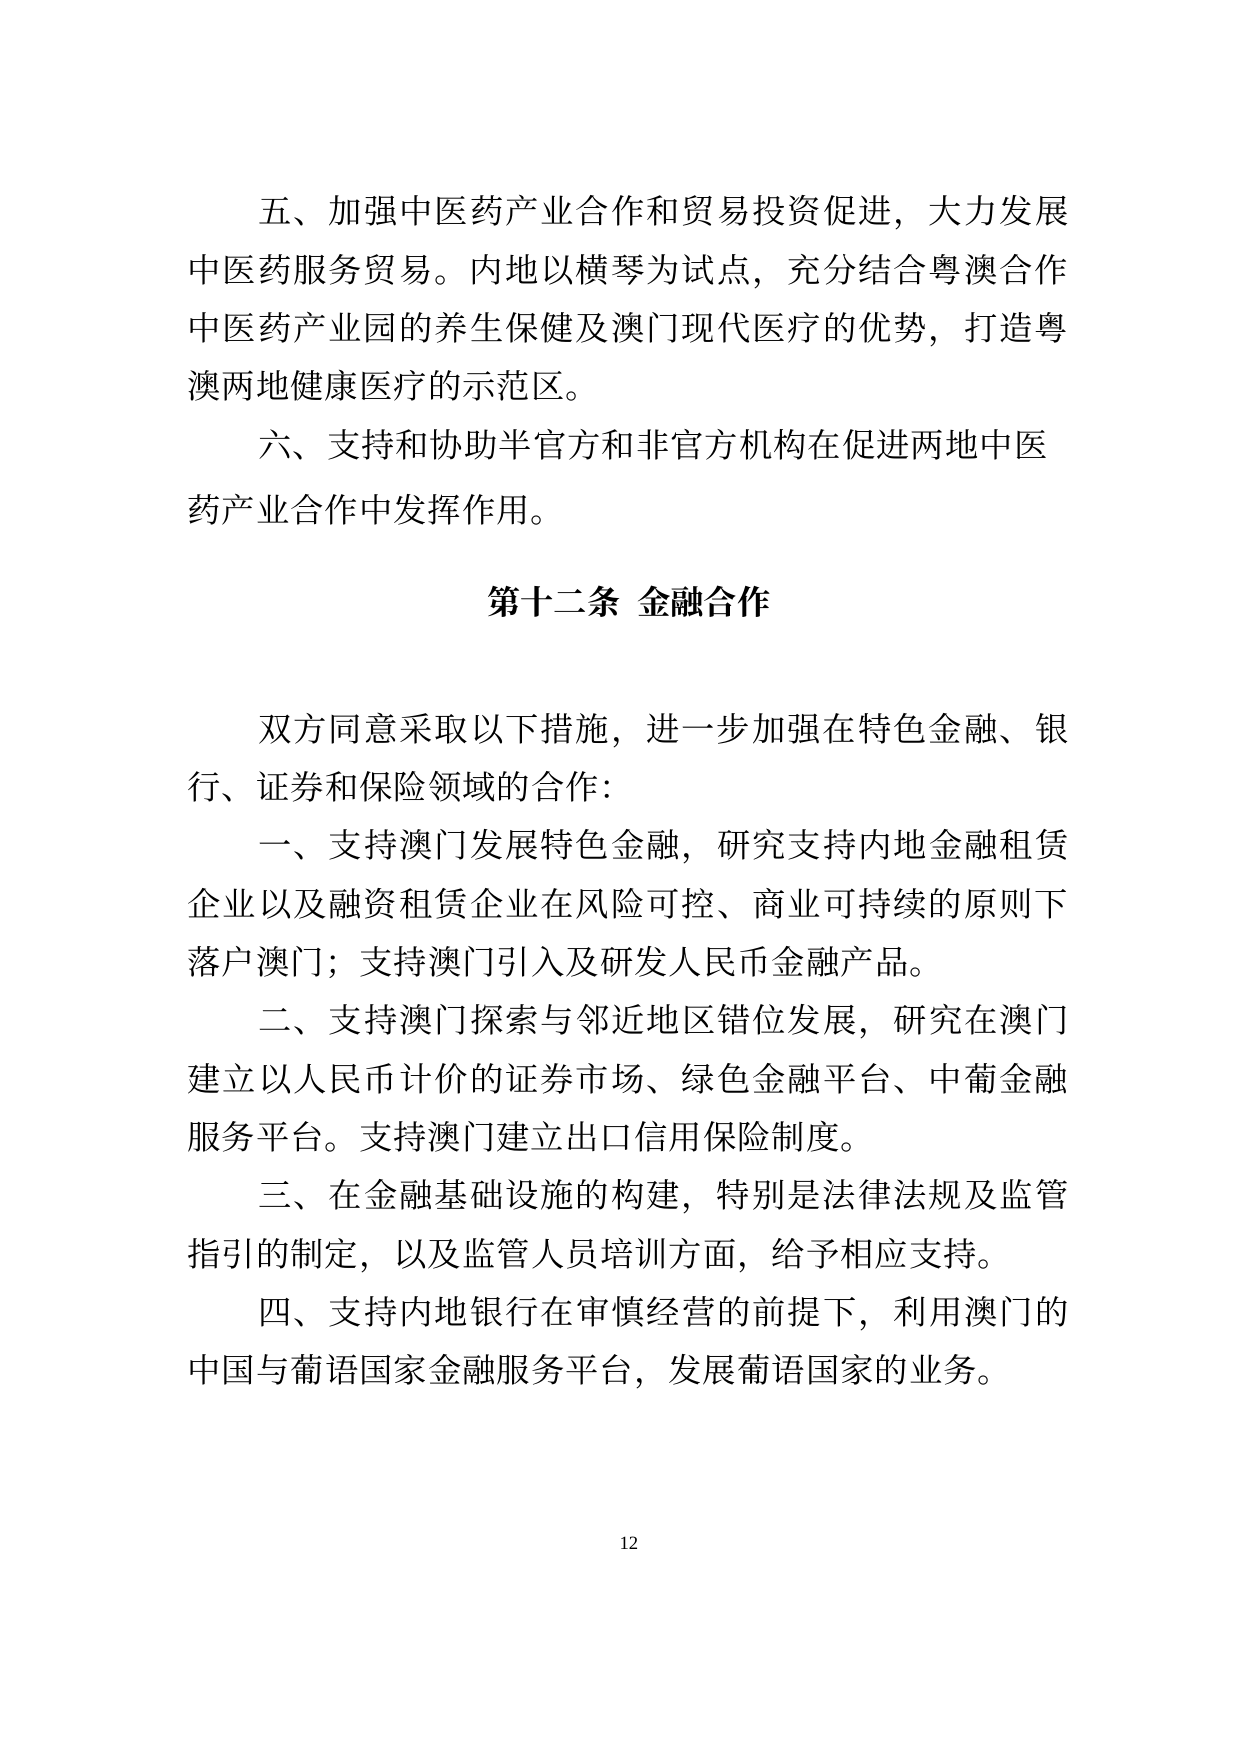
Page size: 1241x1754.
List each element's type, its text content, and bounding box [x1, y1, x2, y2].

text 二、支持澳门探索与邻近地区错位发展，研究在澳门建立以人民币计价的证券市场、绿色金融平台、中葡金融服务平台。支持澳门建立出口信用保险制度。 [187, 986, 1070, 1161]
text 一、支持澳门发展特色金融，研究支持内地金融租赁企业以及融资租赁企业在风险可控、商业可持续的原则下落户澳门；支持澳门引入及研发人民币金融产品。 [187, 811, 1070, 986]
text 双方同意采取以下措施，进一步加强在特色金融、银行、证券和保险领域的合作： [187, 694, 1070, 811]
text 五、加强中医药产业合作和贸易投资促进，大力发展中医药服务贸易。内地以横琴为试点，充分结合粤澳合作中医药产业园的养生保健及澳门现代医疗的优势，打造粤澳两地健康医疗的示范区。 [187, 177, 1070, 411]
text 六、支持和协助半官方和非官方机构在促进两地中医药产业合作中发挥作用。 [187, 411, 1070, 541]
text 三、在金融基础设施的构建，特别是法律法规及监管指引的制定，以及监管人员培训方面，给予相应支持。 [187, 1161, 1070, 1278]
subtitle 第十二条 金融合作 [187, 568, 1070, 633]
text 四、支持内地银行在审慎经营的前提下，利用澳门的中国与葡语国家金融服务平台，发展葡语国家的业务。 [187, 1278, 1070, 1394]
